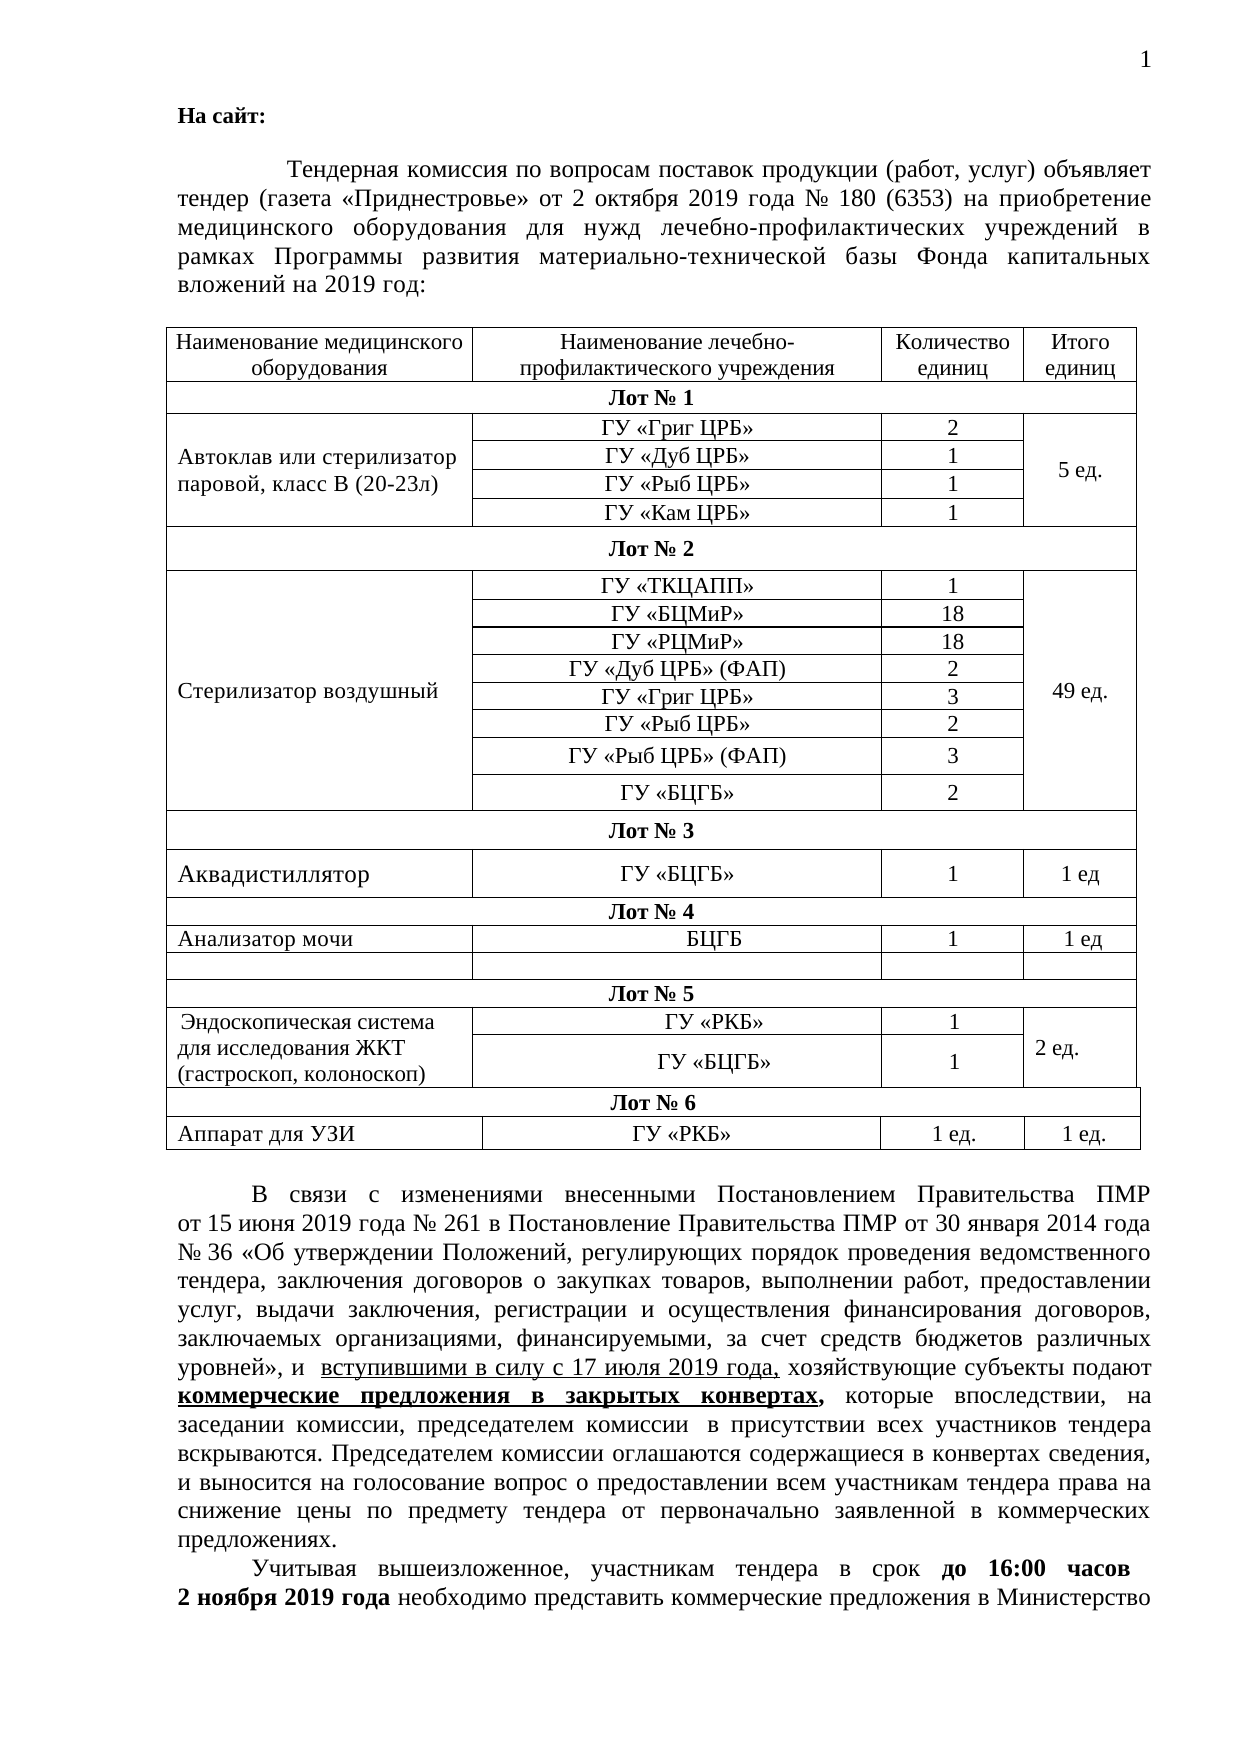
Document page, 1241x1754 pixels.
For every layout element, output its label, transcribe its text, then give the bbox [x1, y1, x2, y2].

table_cell Стерилизатор воздушный [167, 571, 472, 810]
table_cell ГУ «Рыб ЦРБ» (ФАП) [473, 738, 881, 774]
table_cell ГУ «Кам ЦРБ» [473, 499, 881, 526]
table_cell 3 [882, 738, 1023, 774]
table_cell Лот № 1 [167, 382, 1136, 413]
table_cell 1 [882, 470, 1023, 498]
table_cell 2 [882, 775, 1023, 810]
table_cell ГУ «Рыб ЦРБ» [473, 470, 881, 498]
table_cell БЦГБ [473, 926, 881, 952]
table_cell ГУ «БЦГБ» [473, 1035, 881, 1087]
table_cell Лот № 5 [167, 980, 1136, 1007]
table_cell 1 [882, 926, 1023, 952]
table_cell 49 ед. [1024, 571, 1136, 810]
table_cell ГУ «Дуб ЦРБ» [473, 441, 881, 469]
table_cell 2 [882, 655, 1023, 682]
table_cell Лот № 6 [167, 1088, 1140, 1116]
table_cell [1024, 953, 1136, 979]
table_cell [882, 953, 1023, 979]
table_cell 1 ед [1024, 850, 1136, 897]
table_cell 5 ед. [1024, 414, 1136, 526]
table_cell ГУ «Дуб ЦРБ» (ФАП) [473, 655, 881, 682]
text В связи с изменениями внесенными Постановлением Правительства ПМР от 15 июня 2019 года № 261 в Постановление Правительства ПМР от 30 января 2014 года № 36 «Об утверждении Положений, регулирующих порядок проведения ведомственного тендера, заключения договоров о закупках товаров, выполнении работ, предоставлении услуг, выдачи заключения, регистрации и осуществления финансирования договоров, заключаемых организациями, финансируемыми, за счет средств бюджетов различных уровней», и вступившими в силу с 17 июля 2019 года, хозяйствующие субъекты подают коммерческие предложения в закрытых конвертах, которые впоследствии, на заседании комиссии, председателем комиссии в присутствии всех участников тендера вскрываются. Председателем комиссии оглашаются содержащиеся в конвертах сведения, и выносится на голосование вопрос о предоставлении всем участникам тендера права на снижение цены по предмету тендера от первоначально заявленной в коммерческих предложениях. [177, 1179, 1152, 1553]
table_cell Анализатор мочи [167, 926, 472, 952]
table_cell Эндоскопическая система для исследования ЖКТ (гастроскоп, колоноскоп) [167, 1008, 472, 1087]
table_cell 1 [882, 1035, 1023, 1087]
text На сайт: [177, 102, 1152, 128]
table_cell ГУ «ТКЦАПП» [473, 571, 881, 599]
table_cell Лот № 2 [167, 527, 1136, 570]
table_cell ГУ «Григ ЦРБ» [473, 683, 881, 709]
table_cell [167, 953, 472, 979]
table_header Наименование медицинского оборудования [167, 328, 472, 381]
table_cell ГУ «БЦМиР» [473, 600, 881, 626]
table_cell 1 [882, 571, 1023, 599]
table_cell 1 [882, 441, 1023, 469]
table_cell 2 [882, 710, 1023, 737]
table_cell Аппарат для УЗИ [167, 1117, 482, 1149]
table_header Итого единиц [1024, 328, 1136, 381]
table_cell Автоклав или стерилизатор паровой, класс В (20-23л) [167, 414, 472, 526]
table_cell ГУ «РКБ» [483, 1117, 880, 1149]
table_cell [473, 953, 881, 979]
table_cell 18 [882, 628, 1023, 654]
table_cell Лот № 3 [167, 811, 1136, 849]
table_cell 1 [882, 850, 1023, 897]
table_cell 1 [882, 1008, 1023, 1034]
table_cell ГУ «БЦГБ» [473, 775, 881, 810]
table_cell Лот № 4 [167, 898, 1136, 924]
table_cell Аквадистиллятор [167, 850, 472, 897]
table_header Наименование лечебно-профилактического учреждения [473, 328, 881, 381]
table_cell 1 ед [1024, 926, 1136, 952]
table_cell 3 [882, 683, 1023, 709]
table_cell 1 [882, 499, 1023, 526]
table_cell ГУ «БЦГБ» [473, 850, 881, 897]
table_cell 18 [882, 600, 1023, 626]
table_cell ГУ «РКБ» [473, 1008, 881, 1034]
table_cell 1 ед. [1025, 1117, 1140, 1149]
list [177, 1553, 1152, 1610]
table_cell 2 [882, 414, 1023, 440]
text Тендерная комиссия по вопросам поставок продукции (работ, услуг) объявляет тендер (газета «Приднестровье» от 2 октября 2019 года № 180 (6353) на приобретение медицинского оборудования для нужд лечебно-профилактических учреждений в рамках Программы развития материально-технической базы Фонда капитальных вложений на 2019 год: [177, 154, 1152, 298]
table_cell ГУ «Григ ЦРБ» [473, 414, 881, 440]
table_cell 2 ед. [1024, 1008, 1136, 1087]
table_header Количество единиц [882, 328, 1023, 381]
table_cell 1 ед. [881, 1117, 1024, 1149]
table_cell ГУ «Рыб ЦРБ» [473, 710, 881, 737]
table_cell ГУ «РЦМиР» [473, 628, 881, 654]
